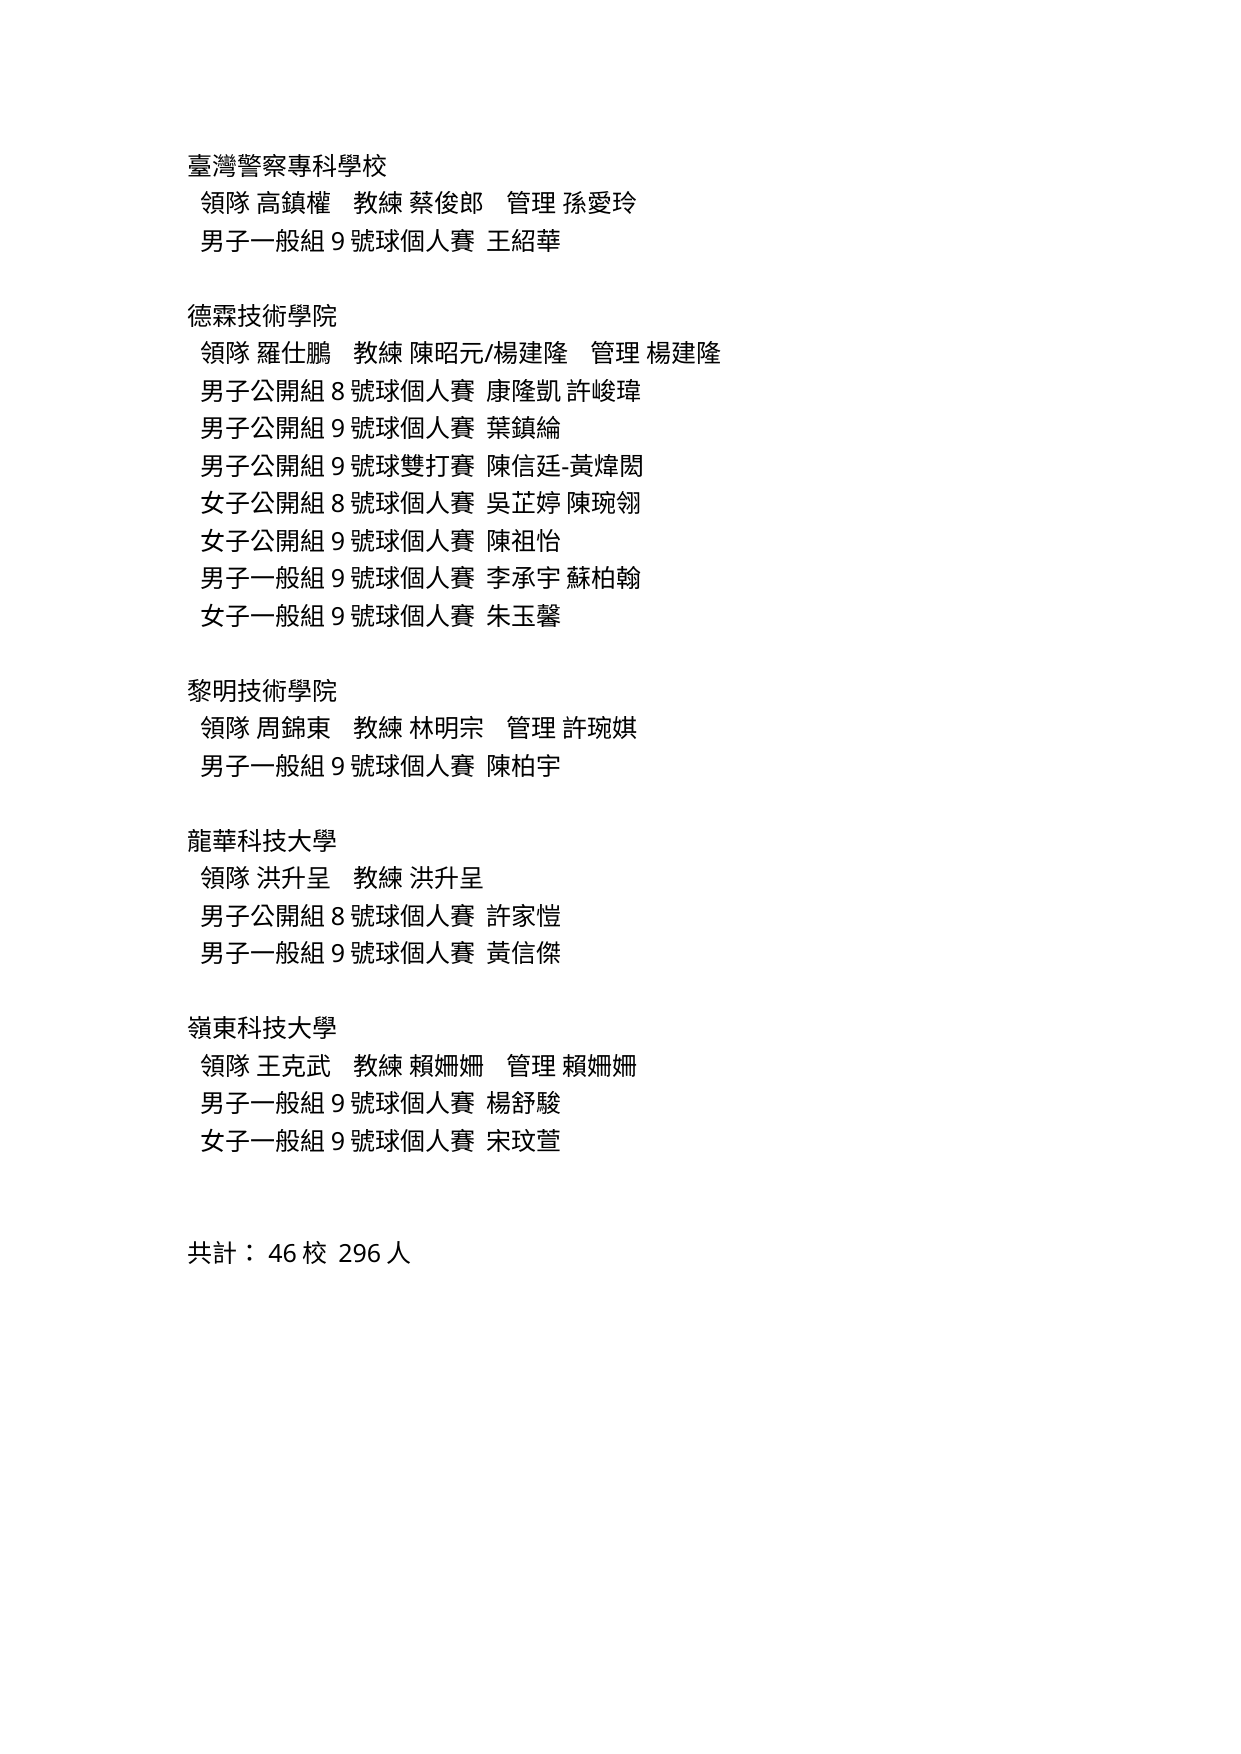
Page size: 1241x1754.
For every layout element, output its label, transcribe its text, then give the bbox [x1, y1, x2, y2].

text 男子公開組9號球個人賽 葉鎮綸 [187, 408, 1053, 446]
text 女子公開組9號球個人賽 陳祖怡 [187, 521, 1053, 558]
text 男子一般組9號球個人賽 李承宇 蘇柏翰 [187, 558, 1053, 596]
text 女子公開組8號球個人賽 吳芷婷 陳琬翎 [187, 483, 1053, 521]
text 龍華科技大學 [187, 821, 1053, 858]
text 領隊 羅仕鵬 教練 陳昭元/楊建隆 管理 楊建隆 [187, 333, 1053, 371]
text 領隊 洪升呈 教練 洪升呈 [187, 858, 1053, 896]
text 男子公開組8號球個人賽 許家愷 [187, 896, 1053, 933]
text 嶺東科技大學 [187, 1008, 1053, 1046]
text 男子公開組9號球雙打賽 陳信廷-黃煒閎 [187, 446, 1053, 483]
text 領隊 高鎮權 教練 蔡俊郎 管理 孫愛玲 [187, 183, 1053, 221]
text 領隊 周錦東 教練 林明宗 管理 許琬娸 [187, 708, 1053, 746]
text 男子一般組9號球個人賽 王紹華 [187, 221, 1053, 258]
text 男子公開組8號球個人賽 康隆凱 許峻瑋 [187, 371, 1053, 408]
text 女子一般組9號球個人賽 朱玉馨 [187, 596, 1053, 633]
text 男子一般組9號球個人賽 陳柏宇 [187, 746, 1053, 783]
text 女子一般組9號球個人賽 宋玟萱 [187, 1121, 1053, 1158]
text 黎明技術學院 [187, 671, 1053, 708]
text 共計： 46校 296人 [187, 1233, 1053, 1271]
text 德霖技術學院 [187, 296, 1053, 333]
text 領隊 王克武 教練 賴姍姍 管理 賴姍姍 [187, 1046, 1053, 1083]
text 男子一般組9號球個人賽 楊舒駿 [187, 1083, 1053, 1121]
text 臺灣警察專科學校 [187, 146, 1053, 183]
text 男子一般組9號球個人賽 黃信傑 [187, 933, 1053, 971]
